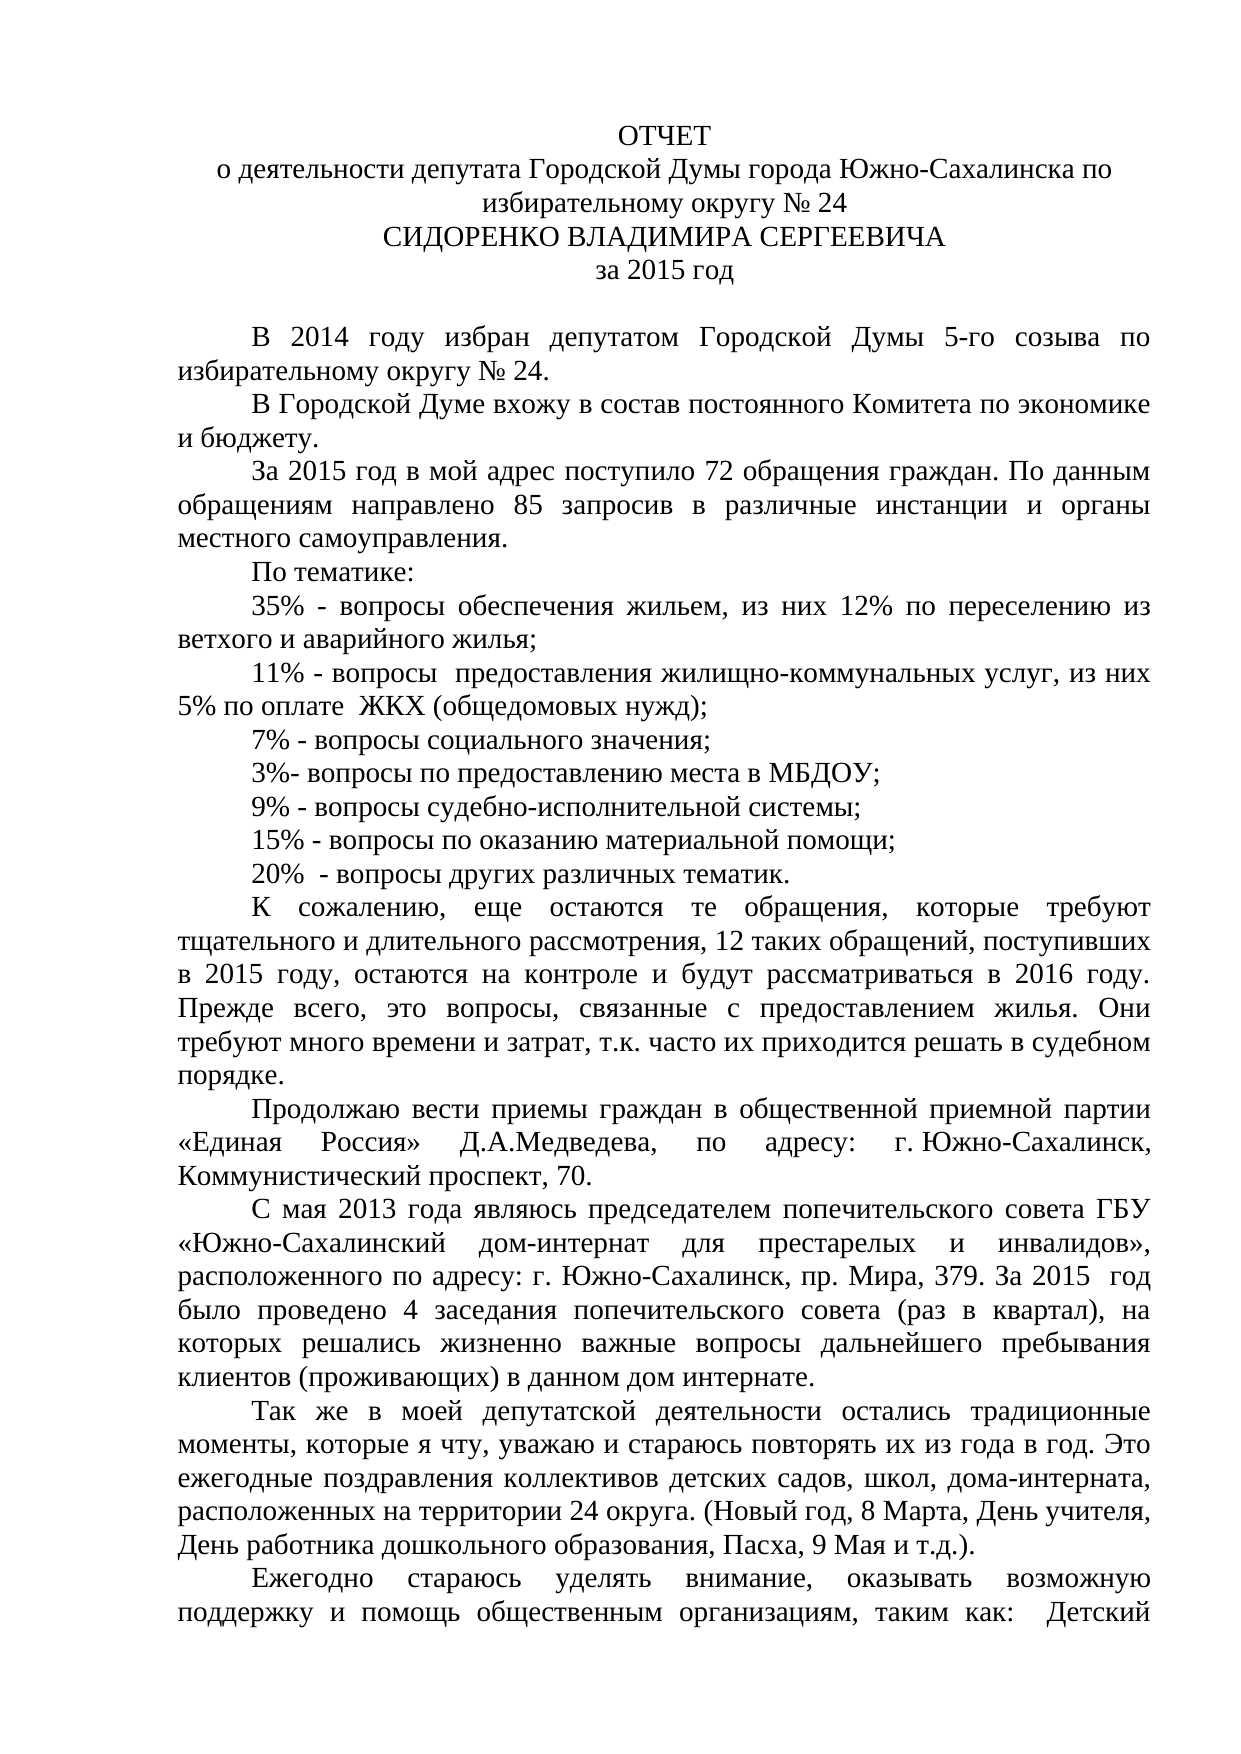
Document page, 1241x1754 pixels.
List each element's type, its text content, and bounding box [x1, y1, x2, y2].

text С мая 2013 года являюсь председателем попечительского совета ГБУ «Южно-Сахалинский дом-интернат для престарелых и инвалидов», расположенного по адресу: г. Южно-Сахалинск, пр. Мира, 379. За 2015 год было проведено 4 заседания попечительского совета (раз в квартал), на которых решались жизненно важные вопросы дальнейшего пребывания клиентов (проживающих) в данном дом интернате. [177, 1191, 1152, 1393]
text К сожалению, еще остаются те обращения, которые требуют тщательного и длительного рассмотрения, 12 таких обращений, поступивших в 2015 году, остаются на контроле и будут рассматриваться в 2016 году. Прежде всего, это вопросы, связанные с предоставлением жилья. Они требуют много времени и затрат, т.к. часто их приходится решать в судебном порядке. [177, 889, 1152, 1091]
text Так же в моей депутатской деятельности остались традиционные моменты, которые я чту, уважаю и стараюсь повторять их из года в год. Это ежегодные поздравления коллективов детских садов, школ, дома-интерната, расположенных на территории 24 округа. (Новый год, 8 Марта, День учителя, День работника дошкольного образования, Пасха, 9 Мая и т.д.). [177, 1393, 1152, 1560]
text за 2015 год [177, 252, 1152, 286]
text 11% - вопросы предоставления жилищно-коммунальных услуг, из них 5% по оплате ЖКХ (общедомовых нужд); [177, 655, 1152, 722]
text В Городской Думе вхожу в состав постоянного Комитета по экономике и бюджету. [177, 386, 1152, 453]
text 9% - вопросы судебно-исполнительной системы; [177, 789, 1152, 822]
text Продолжаю вести приемы граждан в общественной приемной партии «Единая Россия» Д.А.Медведева, по адресу: г. Южно-Сахалинск, Коммунистический проспект, 70. [177, 1091, 1152, 1191]
text о деятельности депутата Городской Думы города Южно-Сахалинска по избирательному округу № 24 [177, 152, 1152, 219]
text В 2014 году избран депутатом Городской Думы 5-го созыва по избирательному округу № 24. [177, 319, 1152, 386]
text 35% - вопросы обеспечения жильем, из них 12% по переселению из ветхого и аварийного жилья; [177, 588, 1152, 655]
text 20% - вопросы других различных тематик. [177, 856, 1152, 889]
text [177, 1560, 1152, 1627]
text По тематике: [177, 554, 1152, 588]
text СИДОРЕНКО ВЛАДИМИРА СЕРГЕЕВИЧА [177, 219, 1152, 252]
text 3%- вопросы по предоставлению места в МБДОУ; [177, 755, 1152, 789]
text За 2015 год в мой адрес поступило 72 обращения граждан. По данным обращениям направлено 85 запросив в различные инстанции и органы местного самоуправления. [177, 453, 1152, 554]
text 15% - вопросы по оказанию материальной помощи; [177, 822, 1152, 856]
text ОТЧЕТ [177, 118, 1152, 152]
text 7% - вопросы социального значения; [177, 722, 1152, 755]
